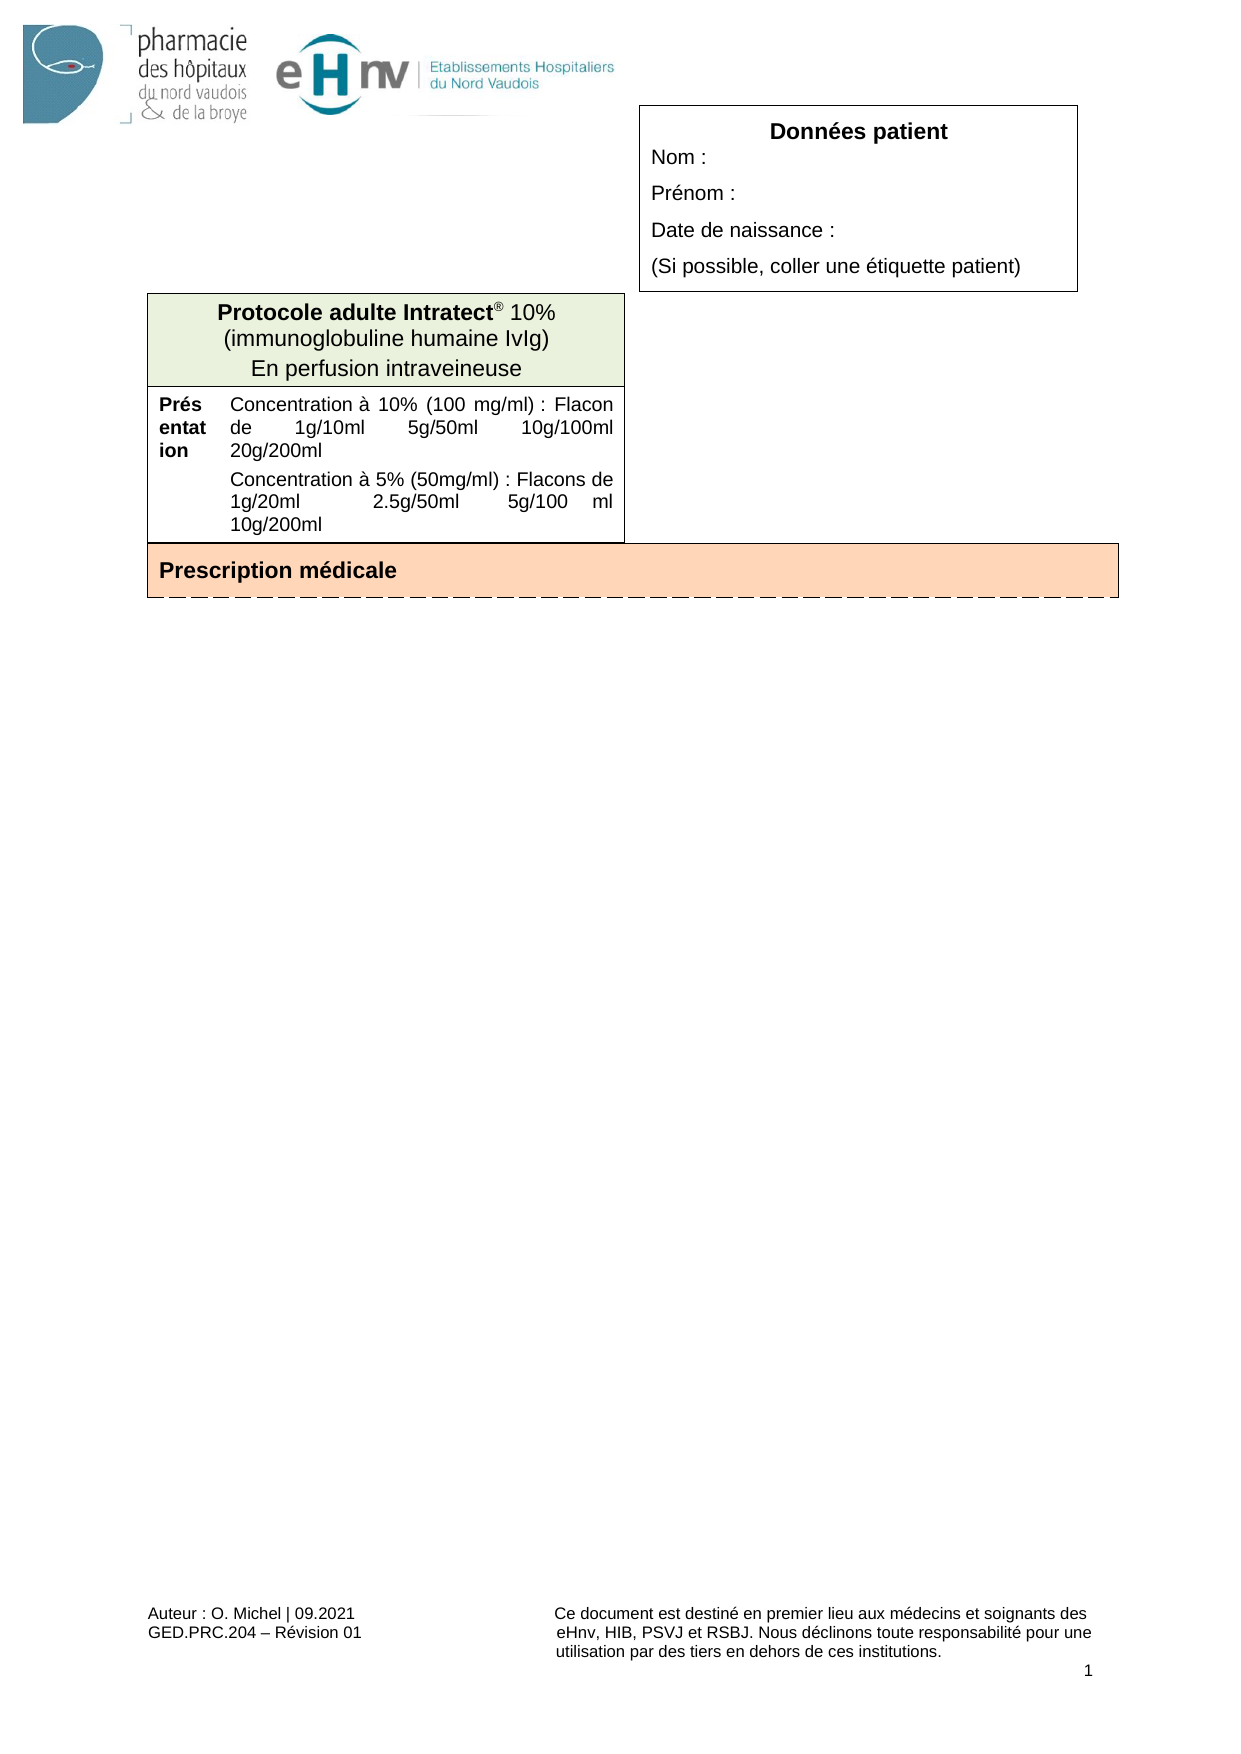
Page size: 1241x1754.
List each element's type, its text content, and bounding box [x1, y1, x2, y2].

table_header Prescription médicale [148, 544, 1118, 597]
table_header Données patient [640, 106, 1077, 145]
table_cell Concentration à 10% (100 mg/ml) : Flacon de 1g/10ml 5g/50ml 10g/100ml 20g/200ml Concentration à 5% (50mg/ml) : Flacons de 1g/20ml 2.5g/50ml 5g/100 ml 10g/200ml [219, 387, 624, 542]
table_header Protocole adulte Intratect® 10% (immunoglobuline humaine IvIg) En perfusion intraveineuse [148, 294, 624, 386]
table_cell Prénom : [640, 181, 1077, 218]
picture [265, 34, 617, 116]
picture [22, 24, 263, 126]
table_cell Nom : [640, 145, 1077, 181]
table_cell Date de naissance : [640, 218, 1077, 254]
table_cell (Si possible, coller une étiquette patient) [640, 254, 1077, 291]
table_cell Présentation [148, 387, 218, 542]
